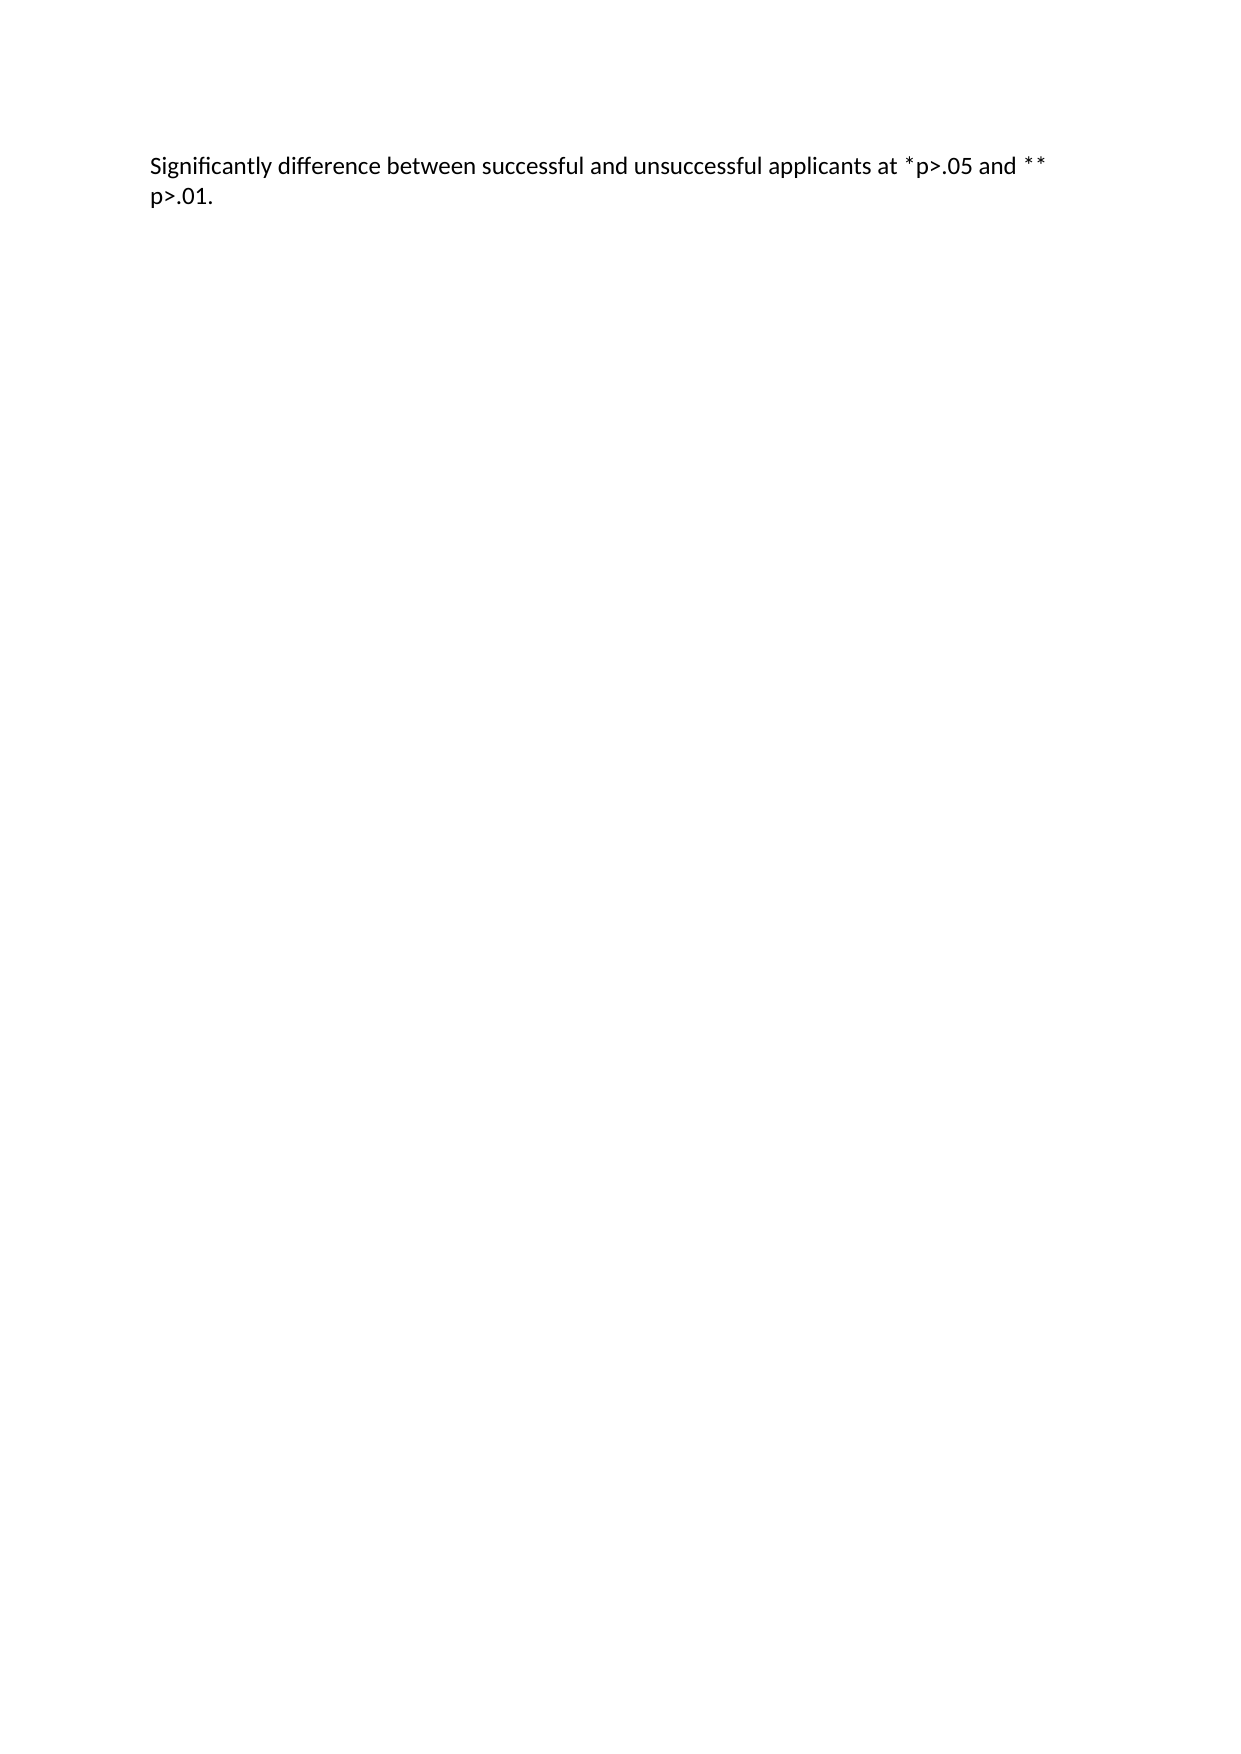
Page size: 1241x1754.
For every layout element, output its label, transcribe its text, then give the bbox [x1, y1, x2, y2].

text Significantly difference between successful and unsuccessful applicants at *p>.05 and ** p>.01. [150, 150, 1090, 211]
